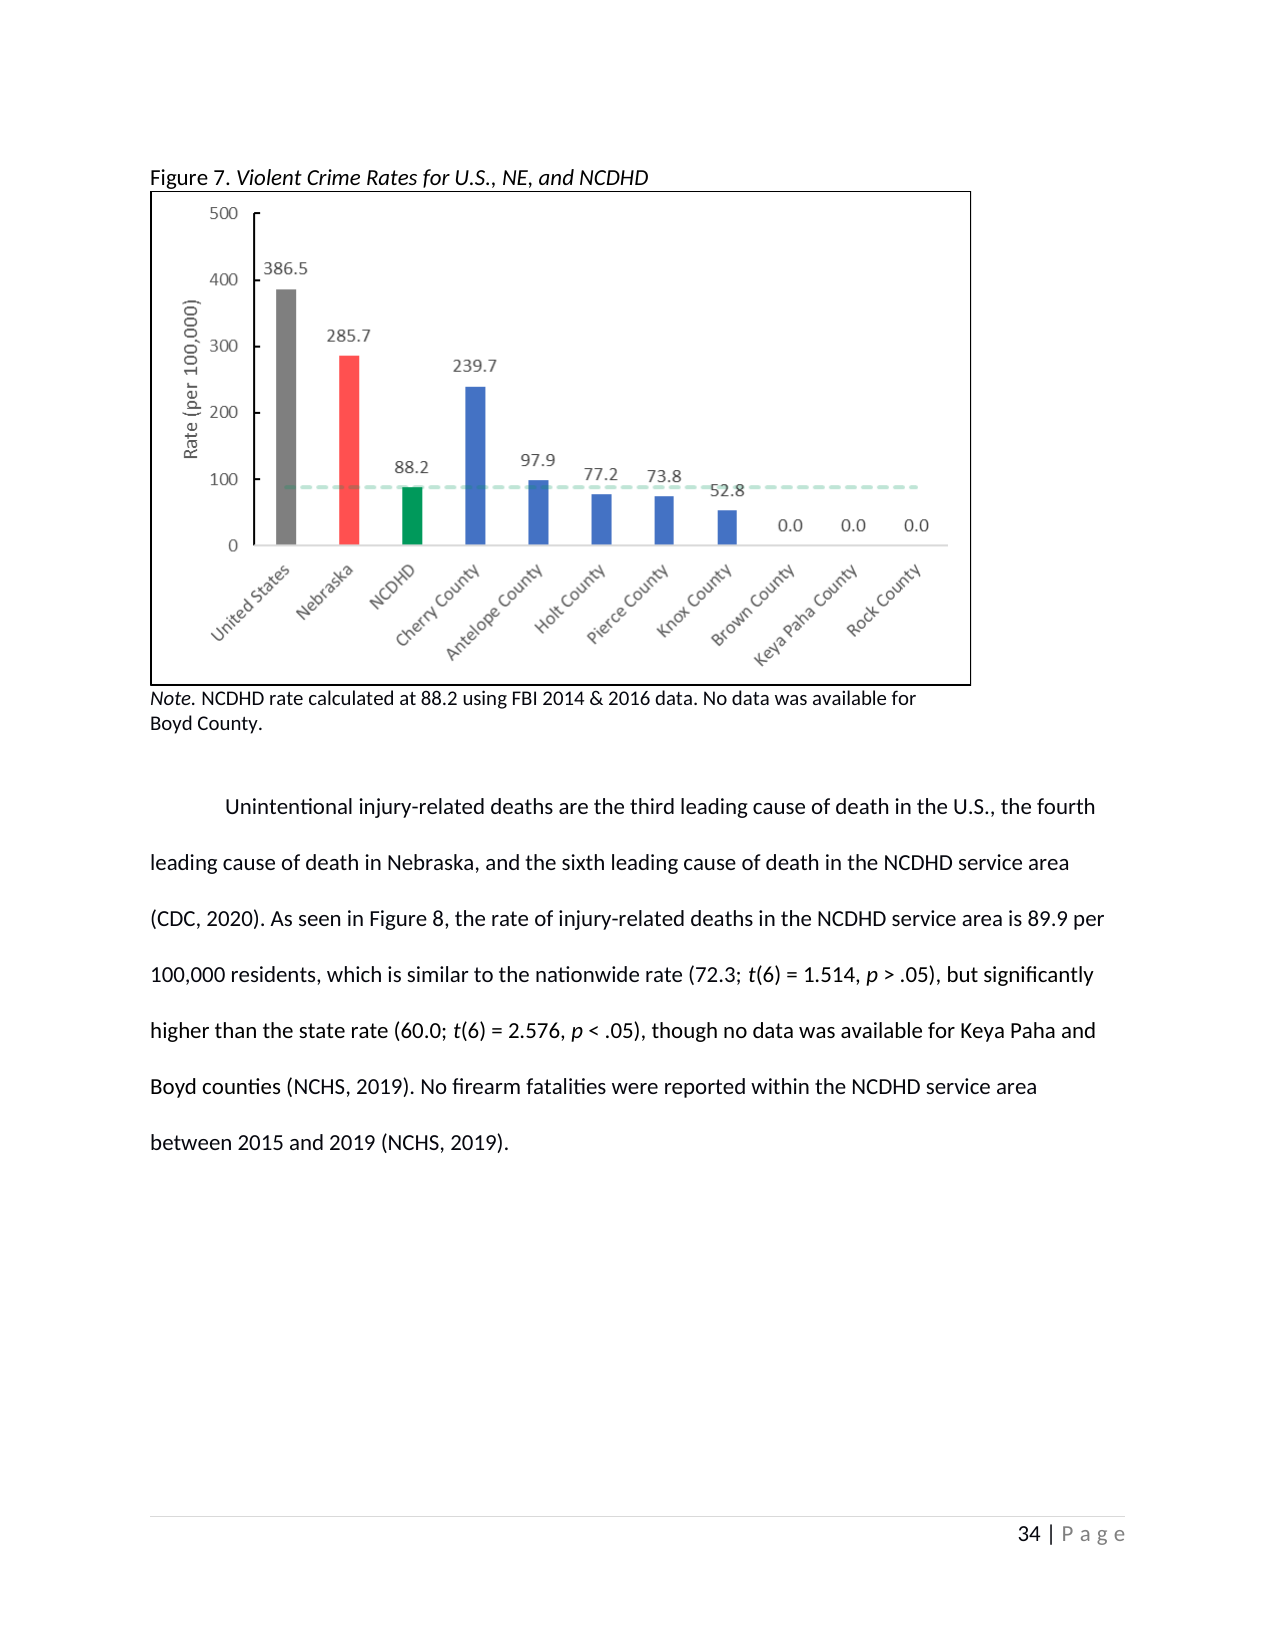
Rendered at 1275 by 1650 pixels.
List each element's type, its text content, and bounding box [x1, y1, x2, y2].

picture [150, 191, 972, 686]
text Unintentional injury-related deaths are the third leading cause of death in the U.S., the fourth leading cause of death in Nebraska, and the sixth leading cause of death in the NCDHD service area (CDC, 2020). As seen in Figure 8, the rate of injury-related deaths in the NCDHD service area is 89.9 per 100,000 residents, which is similar to the nationwide rate (72.3; t(6) = 1.514, p > .05), but significantly higher than the state rate (60.0; t(6) = 2.576, p < .05), though no data was available for Keya Paha and Boyd counties (NCHS, 2019). No firearm fatalities were reported within the NCDHD service area between 2015 and 2019 (NCHS, 2019). [150, 736, 1125, 1156]
text Figure 7. Violent Crime Rates for U.S., NE, and NCDHD [150, 163, 1125, 191]
text Note. NCDHD rate calculated at 88.2 using FBI 2014 & 2016 data. No data was available for Boyd County. [150, 685, 1125, 736]
